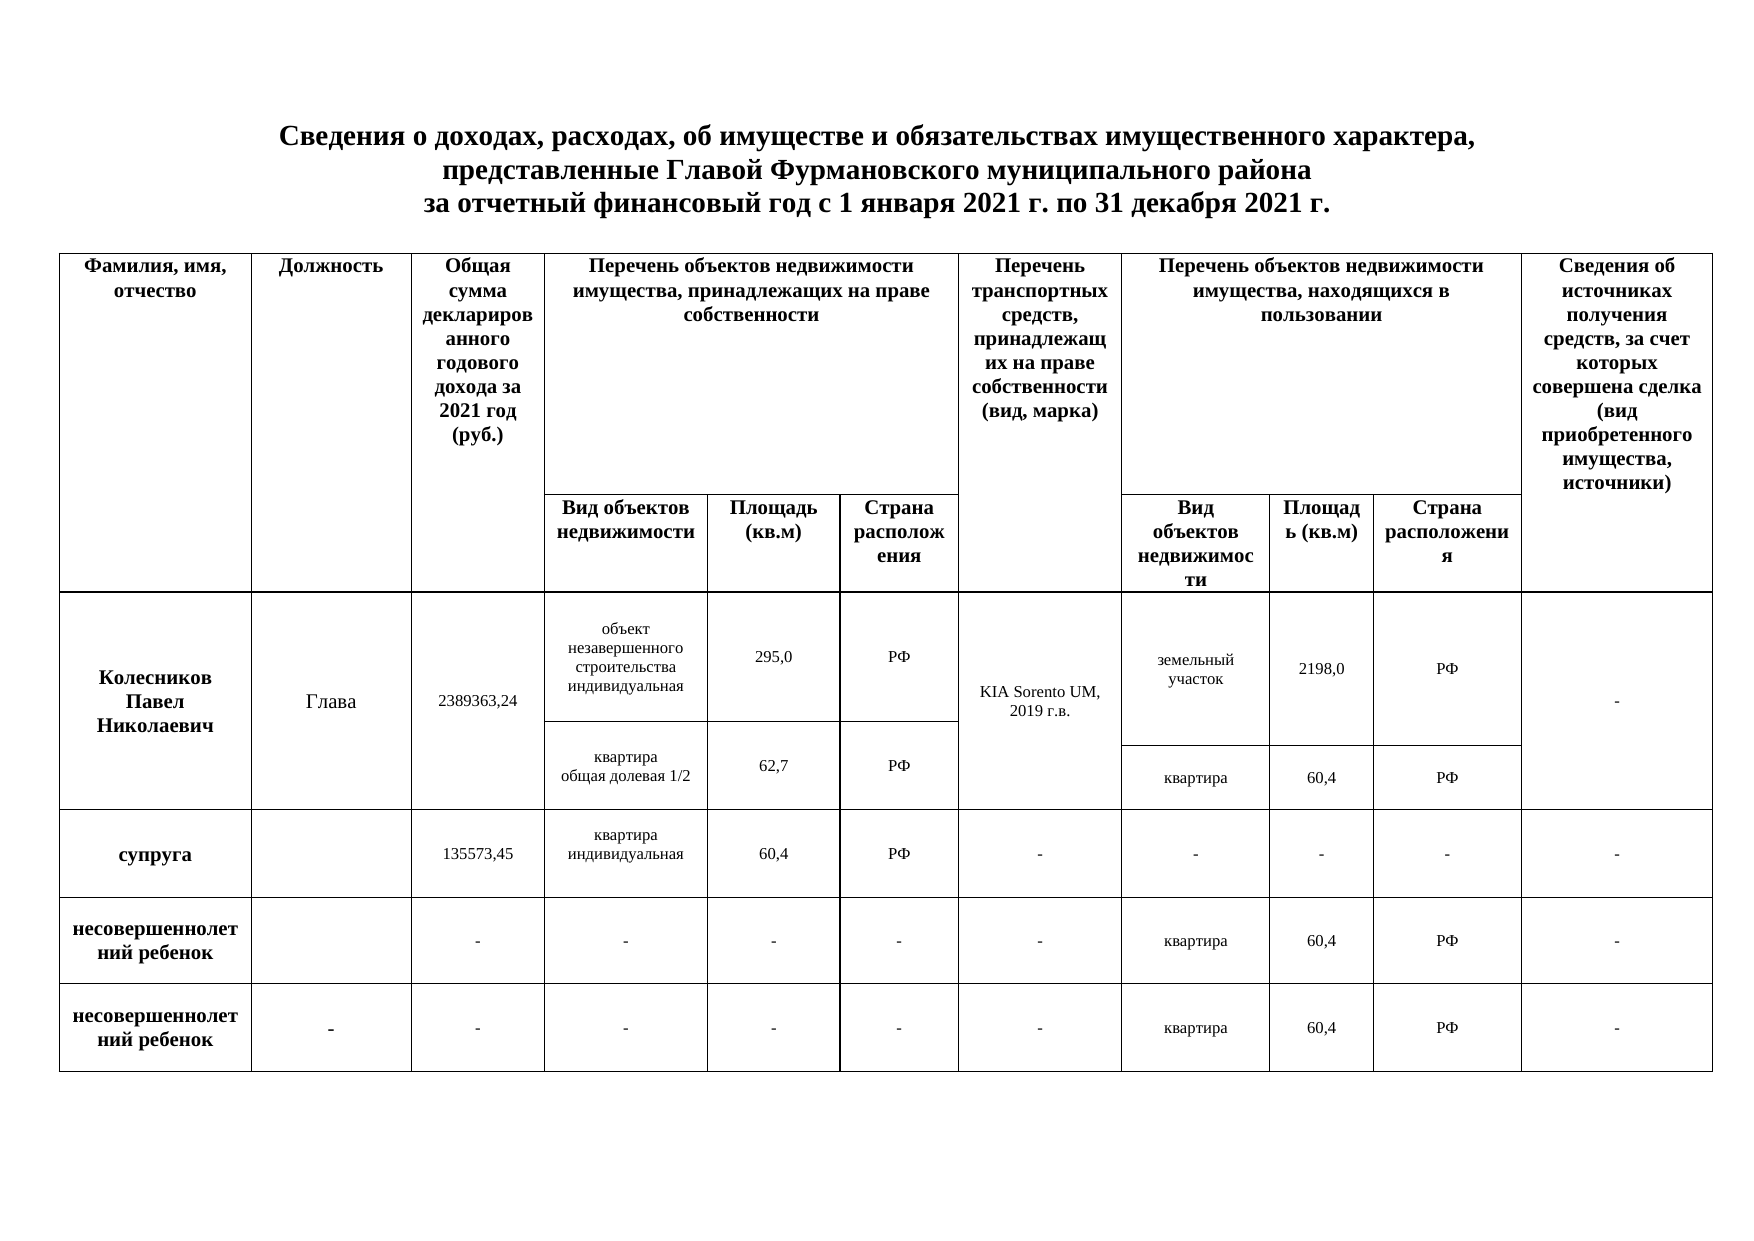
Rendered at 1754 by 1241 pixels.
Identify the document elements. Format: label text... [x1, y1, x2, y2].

table_cell объект незавершенного строительства индивидуальная [545, 593, 707, 721]
table_cell 60,4 [1270, 746, 1373, 809]
table_cell [252, 810, 411, 897]
table_cell Площадь (кв.м) [1270, 495, 1373, 591]
table_cell РФ [1374, 984, 1521, 1071]
table_cell 2389363,24 [412, 593, 544, 809]
table_header Сведения об источниках получения средств, за счет которых совершена сделка (вид приобретенного имущества, источники) [1522, 254, 1712, 494]
table_header Перечень транспортных средств, принадлежащих на праве собственности (вид, марка) [959, 254, 1121, 591]
table_header Перечень объектов недвижимости имущества, принадлежащих на праве собственности [545, 254, 958, 494]
table_cell 60,4 [708, 810, 839, 897]
table_header Должность [252, 254, 411, 591]
table_cell 295,0 [708, 593, 839, 721]
table_cell - [252, 984, 411, 1071]
table_cell РФ [1374, 898, 1521, 983]
table_cell РФ [841, 593, 958, 721]
table_header Общая сумма декларированного годового дохода за 2021 год (руб.) [412, 254, 544, 591]
table_cell - [1522, 984, 1712, 1071]
table_cell 135573,45 [412, 810, 544, 897]
table_cell - [1122, 810, 1269, 897]
table_cell несовершеннолетний ребенок [60, 898, 251, 983]
table_cell Площадь (кв.м) [708, 495, 839, 591]
table_cell 62,7 [708, 722, 839, 809]
table_cell Страна расположения [841, 495, 958, 591]
table_cell Колесников Павел Николаевич [60, 593, 251, 809]
table_cell - [959, 984, 1121, 1071]
table_cell - [545, 984, 707, 1071]
table_cell квартира [1122, 746, 1269, 809]
table_cell 60,4 [1270, 898, 1373, 983]
table_cell квартира [1122, 984, 1269, 1071]
table_cell - [1270, 810, 1373, 897]
table_cell - [841, 984, 958, 1071]
table_cell РФ [841, 722, 958, 809]
table_cell РФ [1374, 746, 1521, 809]
table_cell Вид объектов недвижимости [1122, 495, 1269, 591]
table_cell - [841, 898, 958, 983]
text представленные Главой Фурмановского муниципального района [118, 152, 1636, 185]
table_cell 2198,0 [1270, 593, 1373, 745]
table_cell 60,4 [1270, 984, 1373, 1071]
table_cell квартира общая долевая 1/2 [545, 722, 707, 809]
table_cell квартира [1122, 898, 1269, 983]
table_cell - [708, 898, 839, 983]
table_cell - [545, 898, 707, 983]
table_cell Вид объектов недвижимости [545, 495, 707, 591]
table_cell - [1522, 593, 1712, 809]
table_cell - [412, 984, 544, 1071]
table_cell РФ [841, 810, 958, 897]
text Сведения о доходах, расходах, об имуществе и обязательствах имущественного характера, [118, 118, 1636, 152]
table_cell - [959, 810, 1121, 897]
table_cell - [1374, 810, 1521, 897]
table_cell земельный участок [1122, 593, 1269, 745]
table_cell [252, 898, 411, 983]
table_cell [60, 984, 251, 1071]
table_cell Глава [252, 593, 411, 809]
table_cell супруга [60, 810, 251, 897]
table_cell РФ [1374, 593, 1521, 745]
table_header Перечень объектов недвижимости имущества, находящихся в пользовании [1122, 254, 1521, 494]
table_cell Страна расположения [1374, 495, 1521, 591]
table_cell [1522, 494, 1712, 591]
table_header Фамилия, имя, отчество [60, 254, 251, 591]
table_cell - [1522, 898, 1712, 983]
table_cell - [1522, 810, 1712, 897]
table_cell - [412, 898, 544, 983]
table_cell KIA Sorento UM, 2019 г.в. [959, 593, 1121, 809]
table_cell - [708, 984, 839, 1071]
text за отчетный финансовый год с 1 января 2021 г. по 31 декабря 2021 г. [118, 185, 1636, 219]
table_cell квартира индивидуальная [545, 810, 707, 897]
table_cell - [959, 898, 1121, 983]
